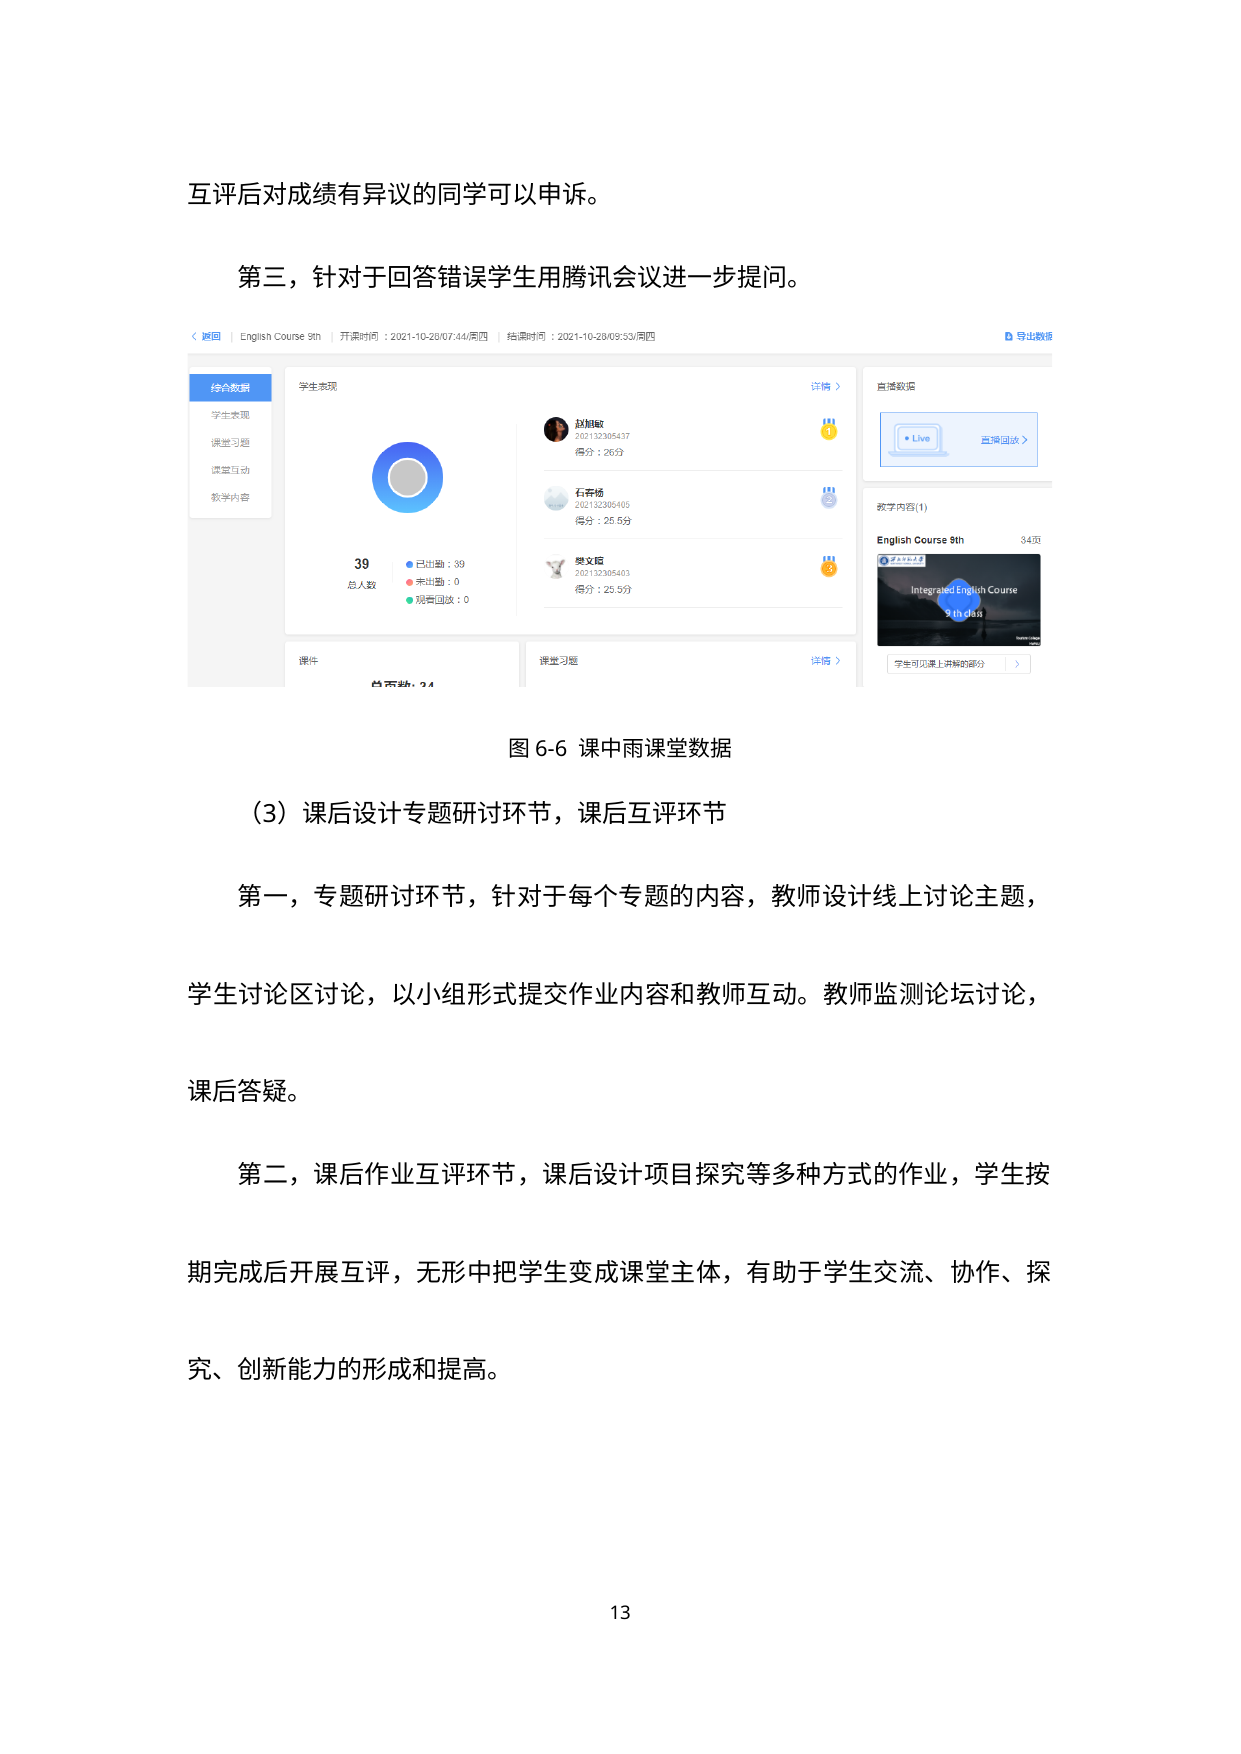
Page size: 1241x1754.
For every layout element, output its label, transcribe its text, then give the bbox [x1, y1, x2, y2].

text 第一，专题研讨环节，针对于每个专题的内容，教师设计线上讨论主题，学生讨论区讨论，以小组形式提交作业内容和教师互动。教师监测论坛讨论，课后答疑。 [187, 862, 1053, 1122]
picture [187, 326, 1053, 687]
text （3）课后设计专题研讨环节，课后互评环节 [187, 779, 1053, 844]
text 第三，针对于回答错误学生用腾讯会议进一步提问。 [187, 243, 1053, 308]
text 图6-6 课中雨课堂数据 [187, 731, 1053, 763]
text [187, 160, 1053, 225]
text 第二，课后作业互评环节，课后设计项目探究等多种方式的作业，学生按期完成后开展互评，无形中把学生变成课堂主体，有助于学生交流、协作、探究、创新能力的形成和提高。 [187, 1141, 1053, 1401]
